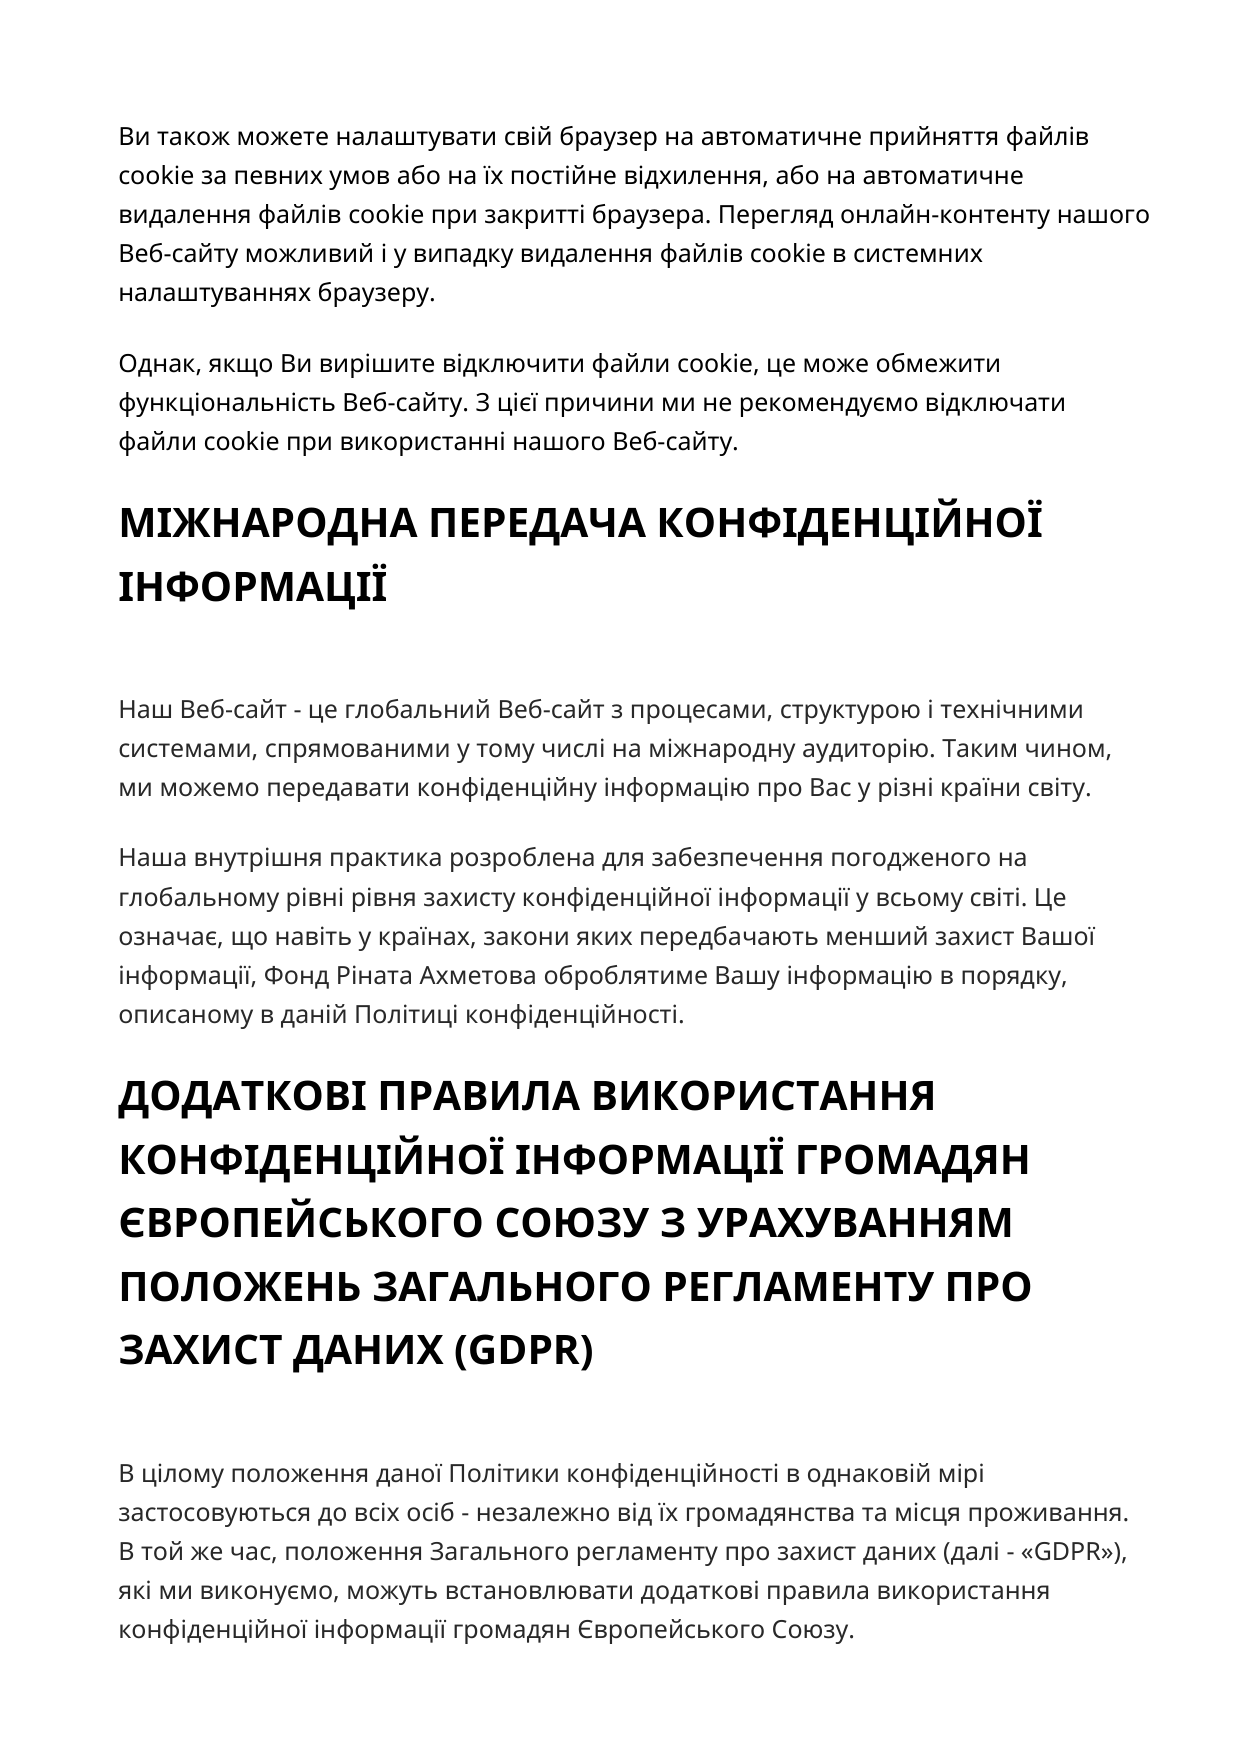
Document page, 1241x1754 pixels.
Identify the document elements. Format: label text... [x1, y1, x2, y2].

text ДОДАТКОВІ ПРАВИЛА ВИКОРИСТАННЯ КОНФІДЕНЦІЙНОЇ ІНФОРМАЦІЇ ГРОМАДЯН ЄВРОПЕЙСЬКОГО СОЮЗУ З УРАХУВАННЯМ ПОЛОЖЕНЬ ЗАГАЛЬНОГО РЕГЛАМЕНТУ ПРО ЗАХИСТ ДАНИХ (GDPR) [118, 1067, 1152, 1377]
text Наш Веб-сайт - це глобальний Веб-сайт з процесами, структурою і технічними системами, спрямованими у тому числі на міжнародну аудиторію. Таким чином, ми можемо передавати конфіденційну інформацію про Вас у різні країни світу. [118, 691, 1152, 804]
text МІЖНАРОДНА ПЕРЕДАЧА КОНФІДЕНЦІЙНОЇ ІНФОРМАЦІЇ [118, 494, 1152, 613]
text В цілому положення даної Політики конфіденційності в однаковій мірі застосовуються до всіх осіб - незалежно від їх громадянства та місця проживання. В той же час, положення Загального регламенту про захист даних (далі - «GDPR»), які ми виконуємо, можуть встановлювати додаткові правила використання конфіденційної інформації громадян Європейського Союзу. [118, 1455, 1152, 1646]
text Однак, якщо Ви вирішите відключити файли cookie, це може обмежити функціональність Веб-сайту. З цієї причини ми не рекомендуємо відключати файли cookie при використанні нашого Веб-сайту. [118, 345, 1152, 458]
text Ви також можете налаштувати свій браузер на автоматичне прийняття файлів cookie за певних умов або на їх постійне відхилення, або на автоматичне видалення файлів cookie при закритті браузера. Перегляд онлайн-контенту нашого Веб-сайту можливий і у випадку видалення файлів cookie в системних налаштуваннях браузеру. [118, 118, 1152, 309]
text Наша внутрішня практика розроблена для забезпечення погодженого на глобальному рівні рівня захисту конфіденційної інформації у всьому світі. Це означає, що навіть у країнах, закони яких передбачають менший захист Вашої інформації, Фонд Ріната Ахметова оброблятиме Вашу інформацію в порядку, описаному в даній Політиці конфіденційності. [118, 840, 1152, 1031]
